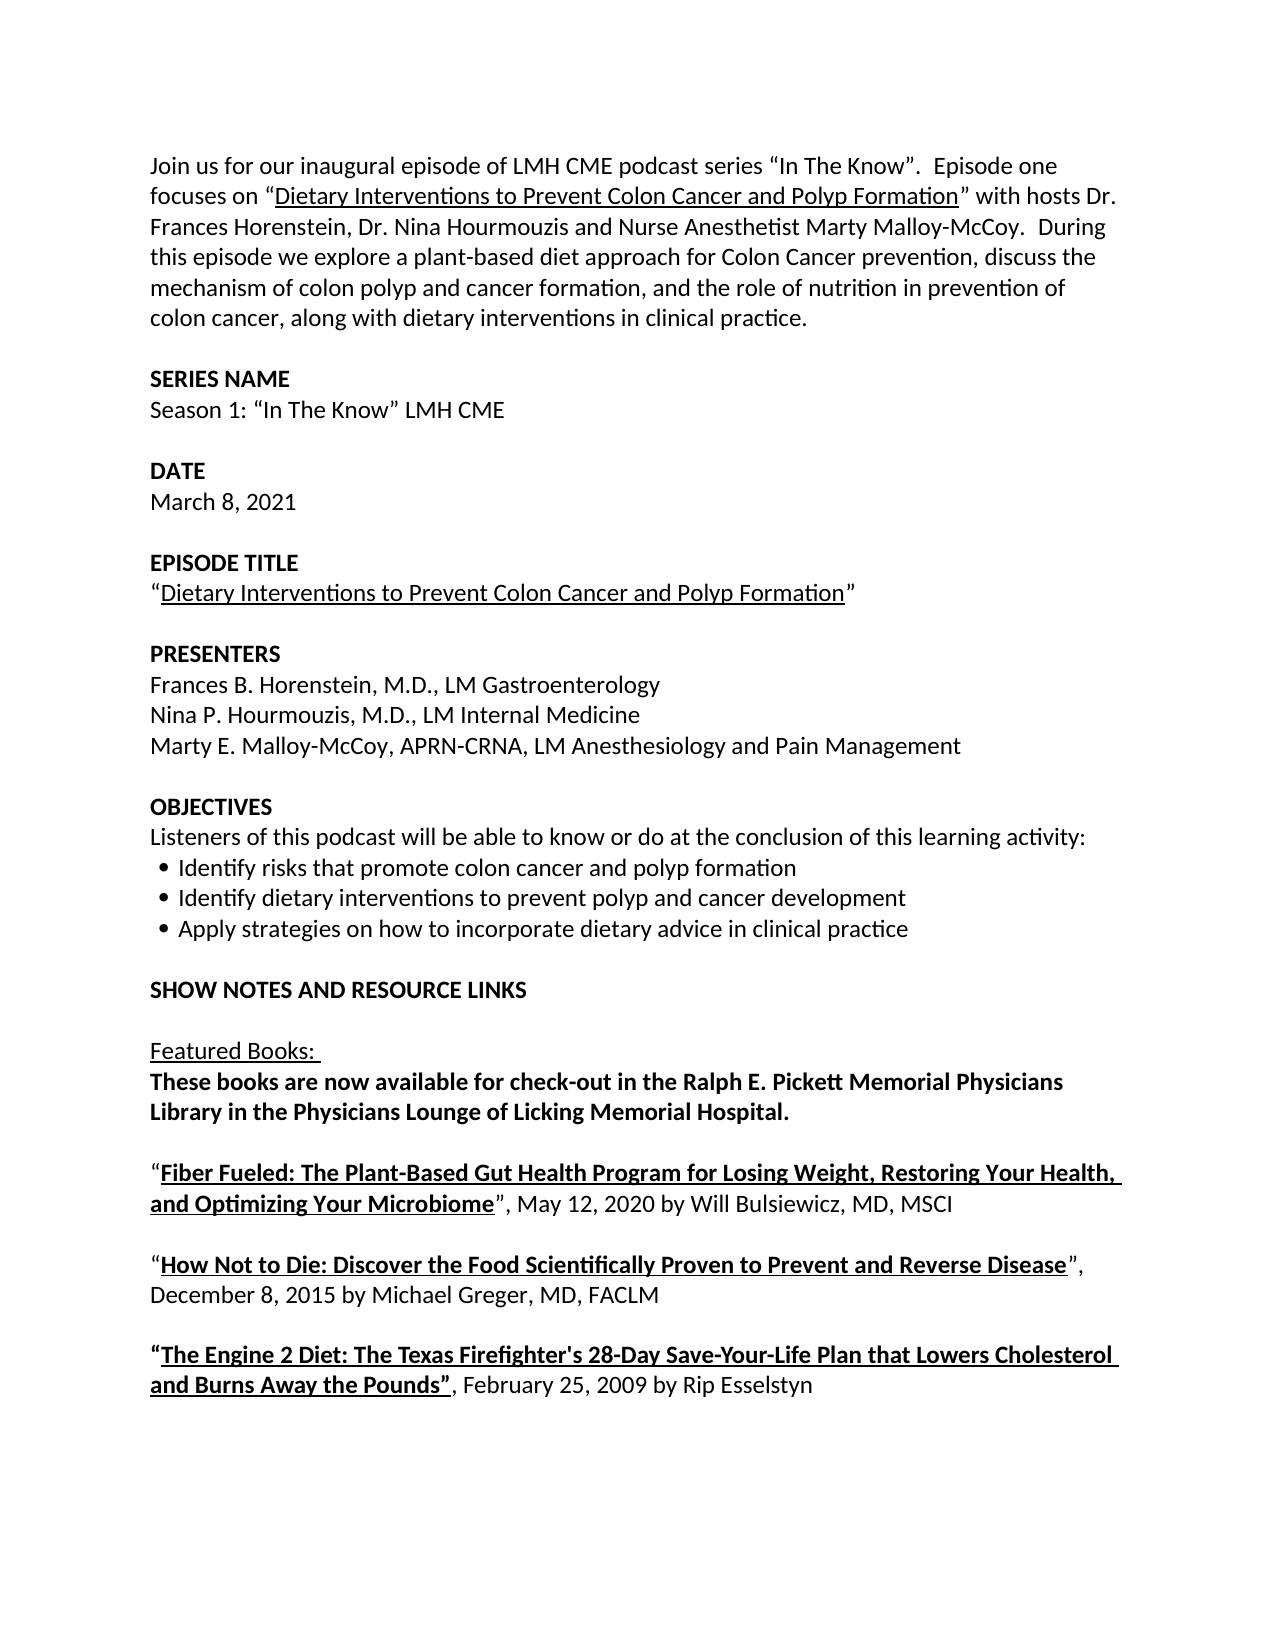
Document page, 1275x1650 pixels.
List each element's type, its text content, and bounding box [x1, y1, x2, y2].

list Identify dietary interventions to prevent polyp and cancer development [159, 882, 1125, 913]
text EPISODE TITLE [150, 547, 1125, 577]
text Marty E. Malloy-McCoy, APRN-CRNA, LM Anesthesiology and Pain Management [150, 730, 1125, 760]
text PRESENTERS [150, 638, 1125, 669]
text “Fiber Fueled: The Plant-Based Gut Health Program for Losing Weight, Restoring Your Health, and Optimizing Your Microbiome”, May 12, 2020 by Will Bulsiewicz, MD, MSCI [150, 1157, 1125, 1218]
text These books are now available for check-out in the Ralph E. Pickett Memorial Physicians Library in the Physicians Lounge of Licking Memorial Hospital. [150, 1066, 1125, 1127]
text SHOW NOTES AND RESOURCE LINKS [150, 974, 1125, 1004]
text OBJECTIVES [150, 791, 1125, 821]
text Join us for our inaugural episode of LMH CME podcast series “In The Know”. Episode one focuses on “Dietary Interventions to Prevent Colon Cancer and Polyp Formation” with hosts Dr. Frances Horenstein, Dr. Nina Hourmouzis and Nurse Anesthetist Marty Malloy-McCoy. During this episode we explore a plant-based diet approach for Colon Cancer prevention, discuss the mechanism of colon polyp and cancer formation, and the role of nutrition in prevention of colon cancer, along with dietary interventions in clinical practice. [150, 150, 1125, 333]
text March 8, 2021 [150, 486, 1125, 516]
subtitle “The Engine 2 Diet: The Texas Firefighter's 28-Day Save-Your-Life Plan that Lowers Cholesterol and Burns Away the Pounds”, February 25, 2009 by Rip Esselstyn [150, 1339, 1125, 1400]
list Apply strategies on how to incorporate dietary advice in clinical practice [159, 913, 1125, 943]
text “How Not to Die: Discover the Food Scientifically Proven to Prevent and Reverse Disease”, December 8, 2015 by Michael Greger, MD, FACLM [150, 1249, 1125, 1310]
text “Dietary Interventions to Prevent Colon Cancer and Polyp Formation” [150, 577, 1125, 608]
text DATE [150, 455, 1125, 486]
list Identify risks that promote colon cancer and polyp formation [159, 852, 1125, 882]
text SERIES NAME [150, 364, 1125, 394]
text Season 1: “In The Know” LMH CME [150, 394, 1125, 425]
text Nina P. Hourmouzis, M.D., LM Internal Medicine [150, 699, 1125, 730]
text Featured Books: [150, 1035, 1125, 1066]
text Listeners of this podcast will be able to know or do at the conclusion of this learning activity: [150, 821, 1125, 852]
text Frances B. Horenstein, M.D., LM Gastroenterology [150, 669, 1125, 699]
